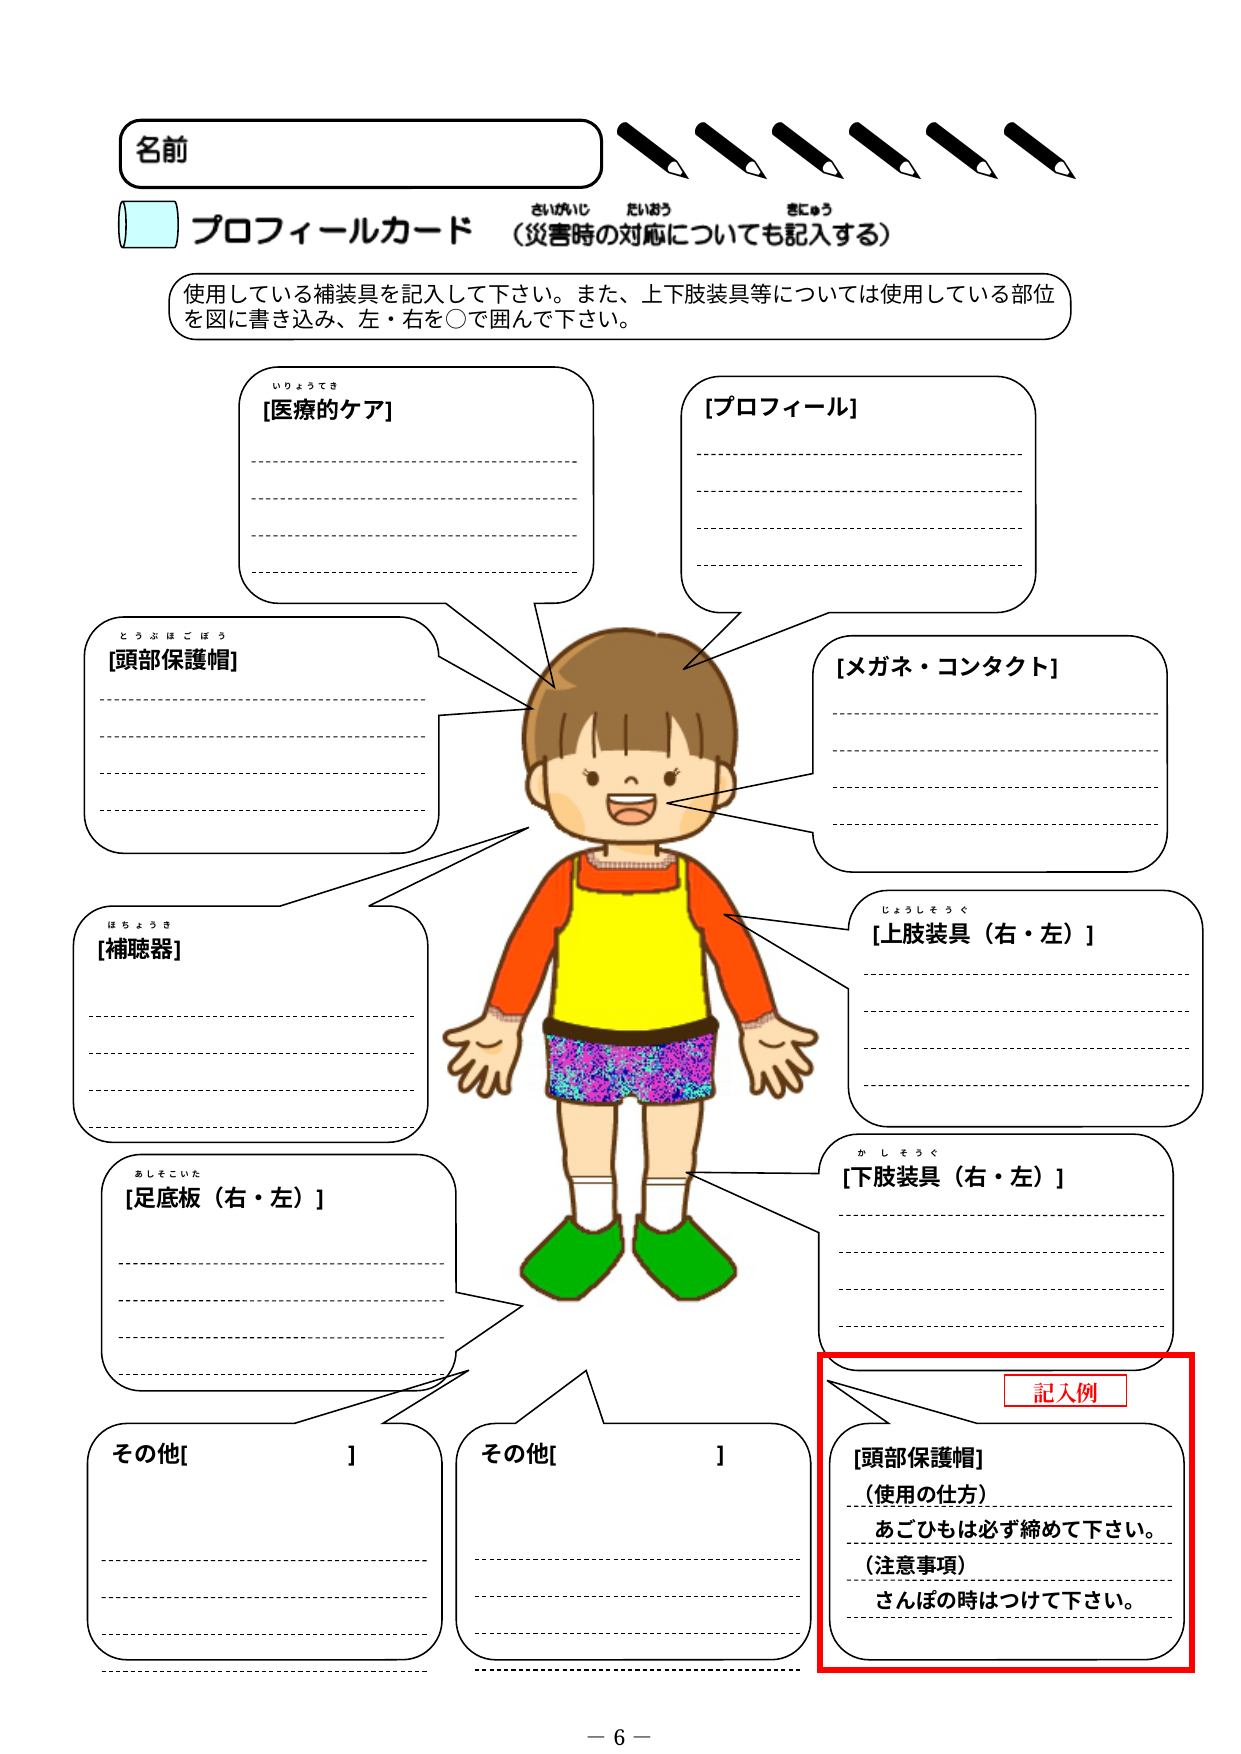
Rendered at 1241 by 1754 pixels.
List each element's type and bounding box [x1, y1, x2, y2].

picture [435, 1161, 518, 1309]
picture [435, 836, 507, 872]
picture [435, 645, 527, 826]
picture [474, 623, 552, 683]
picture [732, 917, 824, 972]
picture [689, 623, 797, 666]
picture [135, 134, 190, 166]
picture [694, 1158, 824, 1309]
picture [625, 201, 672, 219]
picture [530, 192, 592, 219]
picture [191, 213, 475, 248]
picture [512, 221, 891, 250]
picture [786, 201, 833, 219]
picture [675, 650, 824, 857]
picture [435, 623, 824, 1309]
